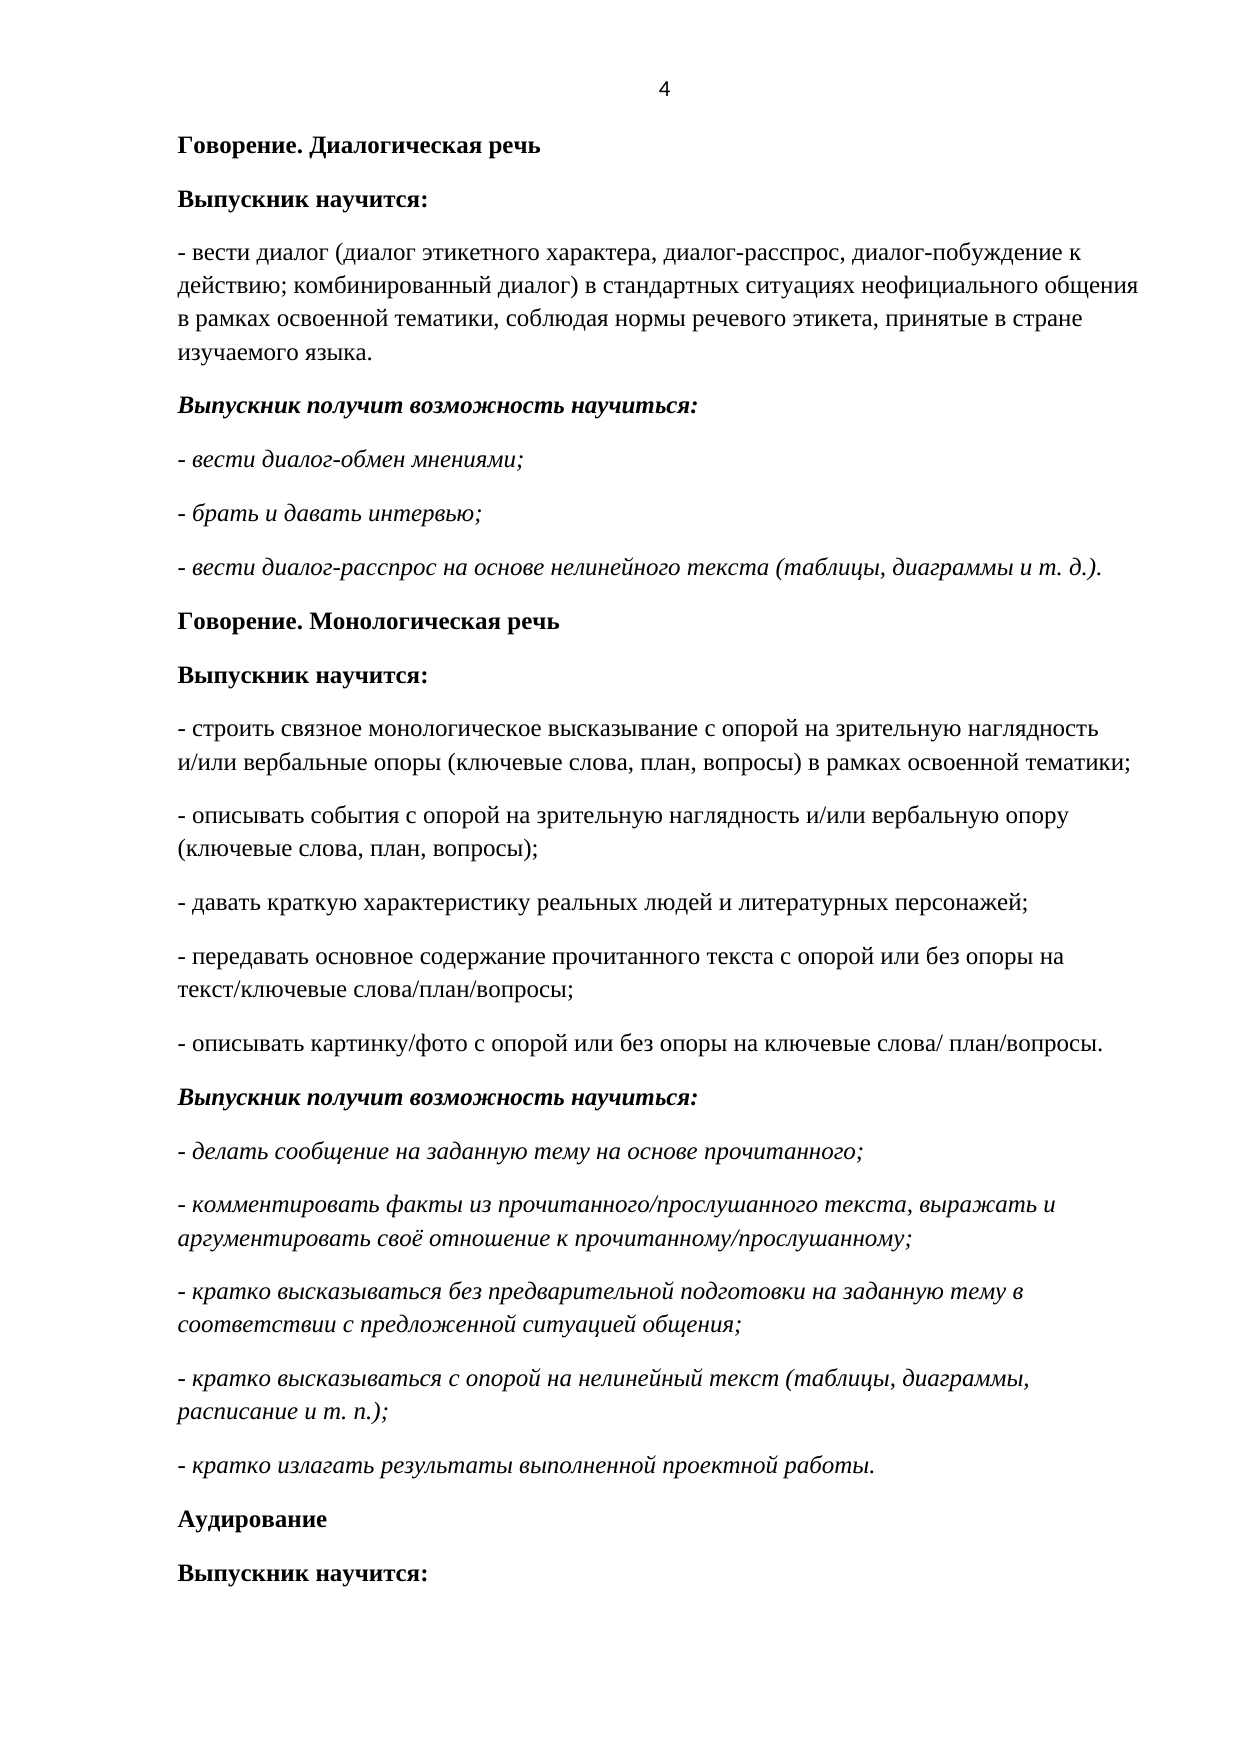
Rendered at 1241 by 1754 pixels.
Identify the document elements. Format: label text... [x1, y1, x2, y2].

text Говорение. Диалогическая речь [177, 130, 1152, 158]
text Аудирование [177, 1504, 1152, 1533]
text - кратко высказываться без предварительной подготовки на заданную тему в соответствии с предложенной ситуацией общения; [177, 1276, 1152, 1338]
text Выпускник научится: [177, 1558, 1152, 1587]
text Выпускник получит возможность научиться: [177, 1082, 1152, 1111]
text - вести диалог-обмен мнениями; [177, 444, 1152, 473]
text - передавать основное содержание прочитанного текста с опорой или без опоры на текст/ключевые слова/план/вопросы; [177, 941, 1152, 1003]
text - описывать события с опорой на зрительную наглядность и/или вербальную опору (ключевые слова, план, вопросы); [177, 800, 1152, 862]
text - кратко излагать результаты выполненной проектной работы. [177, 1450, 1152, 1479]
text - делать сообщение на заданную тему на основе прочитанного; [177, 1136, 1152, 1164]
text Выпускник научится: [177, 660, 1152, 688]
text - вести диалог-расспрос на основе нелинейного текста (таблицы, диаграммы и т. д.). [177, 552, 1152, 581]
text - кратко высказываться с опорой на нелинейный текст (таблицы, диаграммы, расписание и т. п.); [177, 1363, 1152, 1425]
text Выпускник научится: [177, 184, 1152, 212]
text - брать и давать интервью; [177, 498, 1152, 527]
text Говорение. Монологическая речь [177, 606, 1152, 634]
text - вести диалог (диалог этикетного характера, диалог-расспрос, диалог-побуждение к действию; комбинированный диалог) в стандартных ситуациях неофициального общения в рамках освоенной тематики, соблюдая нормы речевого этикета, принятые в стране изучаемого языка. [177, 237, 1152, 365]
text - давать краткую характеристику реальных людей и литературных персонажей; [177, 887, 1152, 916]
text - описывать картинку/фото с опорой или без опоры на ключевые слова/ план/вопросы. [177, 1028, 1152, 1057]
text Выпускник получит возможность научиться: [177, 390, 1152, 419]
text - комментировать факты из прочитанного/прослушанного текста, выражать и аргументировать своё отношение к прочитанному/прослушанному; [177, 1189, 1152, 1251]
text - строить связное монологическое высказывание с опорой на зрительную наглядность и/или вербальные опоры (ключевые слова, план, вопросы) в рамках освоенной тематики; [177, 713, 1152, 775]
